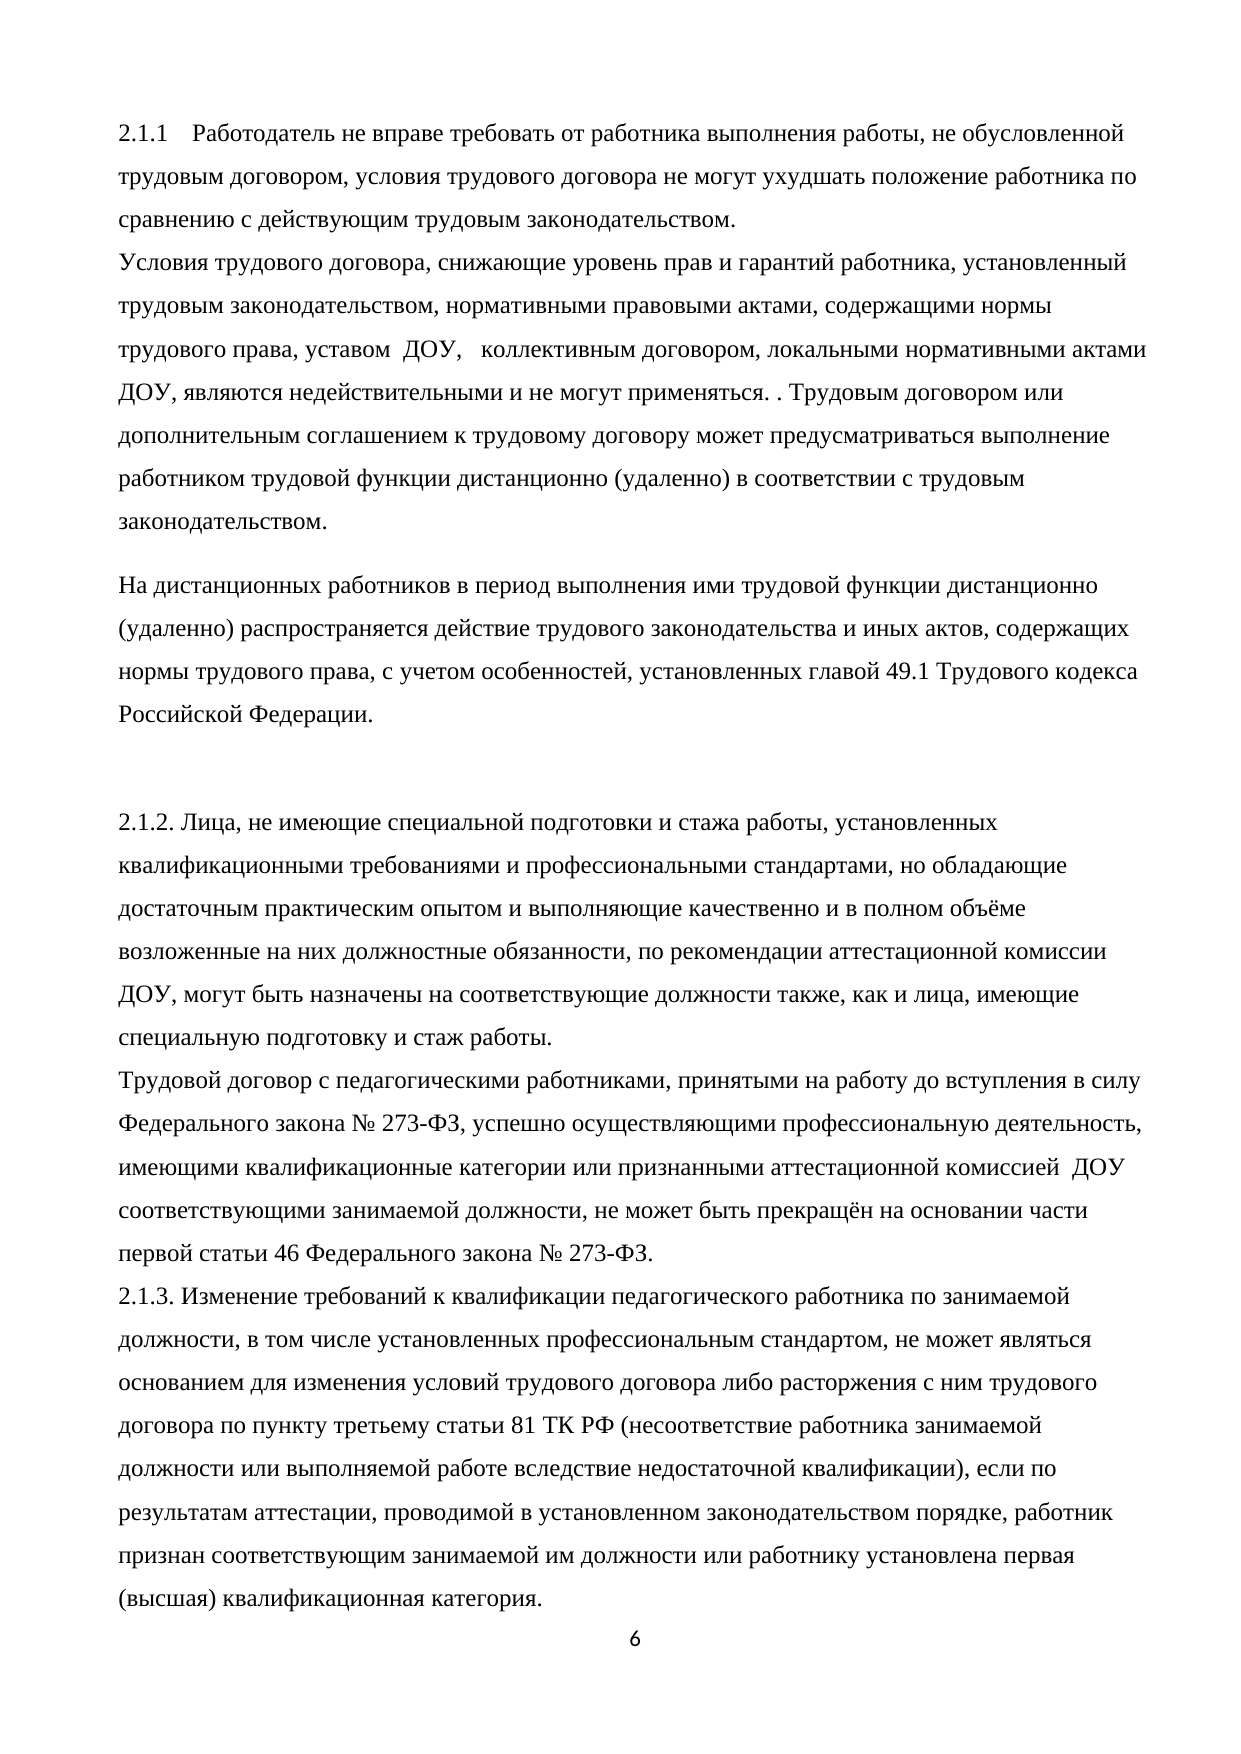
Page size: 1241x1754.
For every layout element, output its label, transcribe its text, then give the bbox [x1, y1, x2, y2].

text 2.1.3. Изменение требований к квалификации педагогического работника по занимаемой должности, в том числе установленных профессиональным стандартом, не может являться основанием для изменения условий трудового договора либо расторжения с ним трудового договора по пункту третьему статьи 81 ТК РФ (несоответствие работника занимаемой должности или выполняемой работе вследствие недостаточной квалификации), если по результатам аттестации, проводимой в установленном законодательством порядке, работник признан соответствующим занимаемой им должности или работнику установлена первая (высшая) квалификационная категория. [118, 1281, 1152, 1612]
text Трудовой договор с педагогическими работниками, принятыми на работу до вступления в силу Федерального закона № 273-ФЗ, успешно осуществляющими профессиональную деятельность, имеющими квалификационные категории или признанными аттестационной комиссией ДОУ соответствующими занимаемой должности, не может быть прекращён на основании части первой статьи 46 Федерального закона № 273-ФЗ. [118, 1065, 1152, 1267]
text Условия трудового договора, снижающие уровень прав и гарантий работника, установленный трудовым законодательством, нормативными правовыми актами, содержащими нормы трудового права, уставом ДОУ, коллективным договором, локальными нормативными актами ДОУ, являются недействительными и не могут применяться. . Трудовым договором или дополнительным соглашением к трудовому договору может предусматриваться выполнение работником трудовой функции дистанционно (удаленно) в соответствии с трудовым законодательством. [118, 247, 1152, 535]
text 2.1.2. Лица, не имеющие специальной подготовки и стажа работы, установленных квалификационными требованиями и профессиональными стандартами, но обладающие достаточным практическим опытом и выполняющие качественно и в полном объёме возложенные на них должностные обязанности, по рекомендации аттестационной комиссии ДОУ, могут быть назначены на соответствующие должности также, как и лица, имеющие специальную подготовку и стаж работы. [118, 807, 1152, 1051]
text 2.1.1 Работодатель не вправе требовать от работника выполнения работы, не обусловленной трудовым договором, условия трудового договора не могут ухудшать положение работника по сравнению с действующим трудовым законодательством. [118, 118, 1152, 233]
text На дистанционных работников в период выполнения ими трудовой функции дистанционно (удаленно) распространяется действие трудового законодательства и иных актов, содержащих нормы трудового права, с учетом особенностей, установленных главой 49.1 Трудового кодекса Российской Федерации. [118, 570, 1152, 728]
